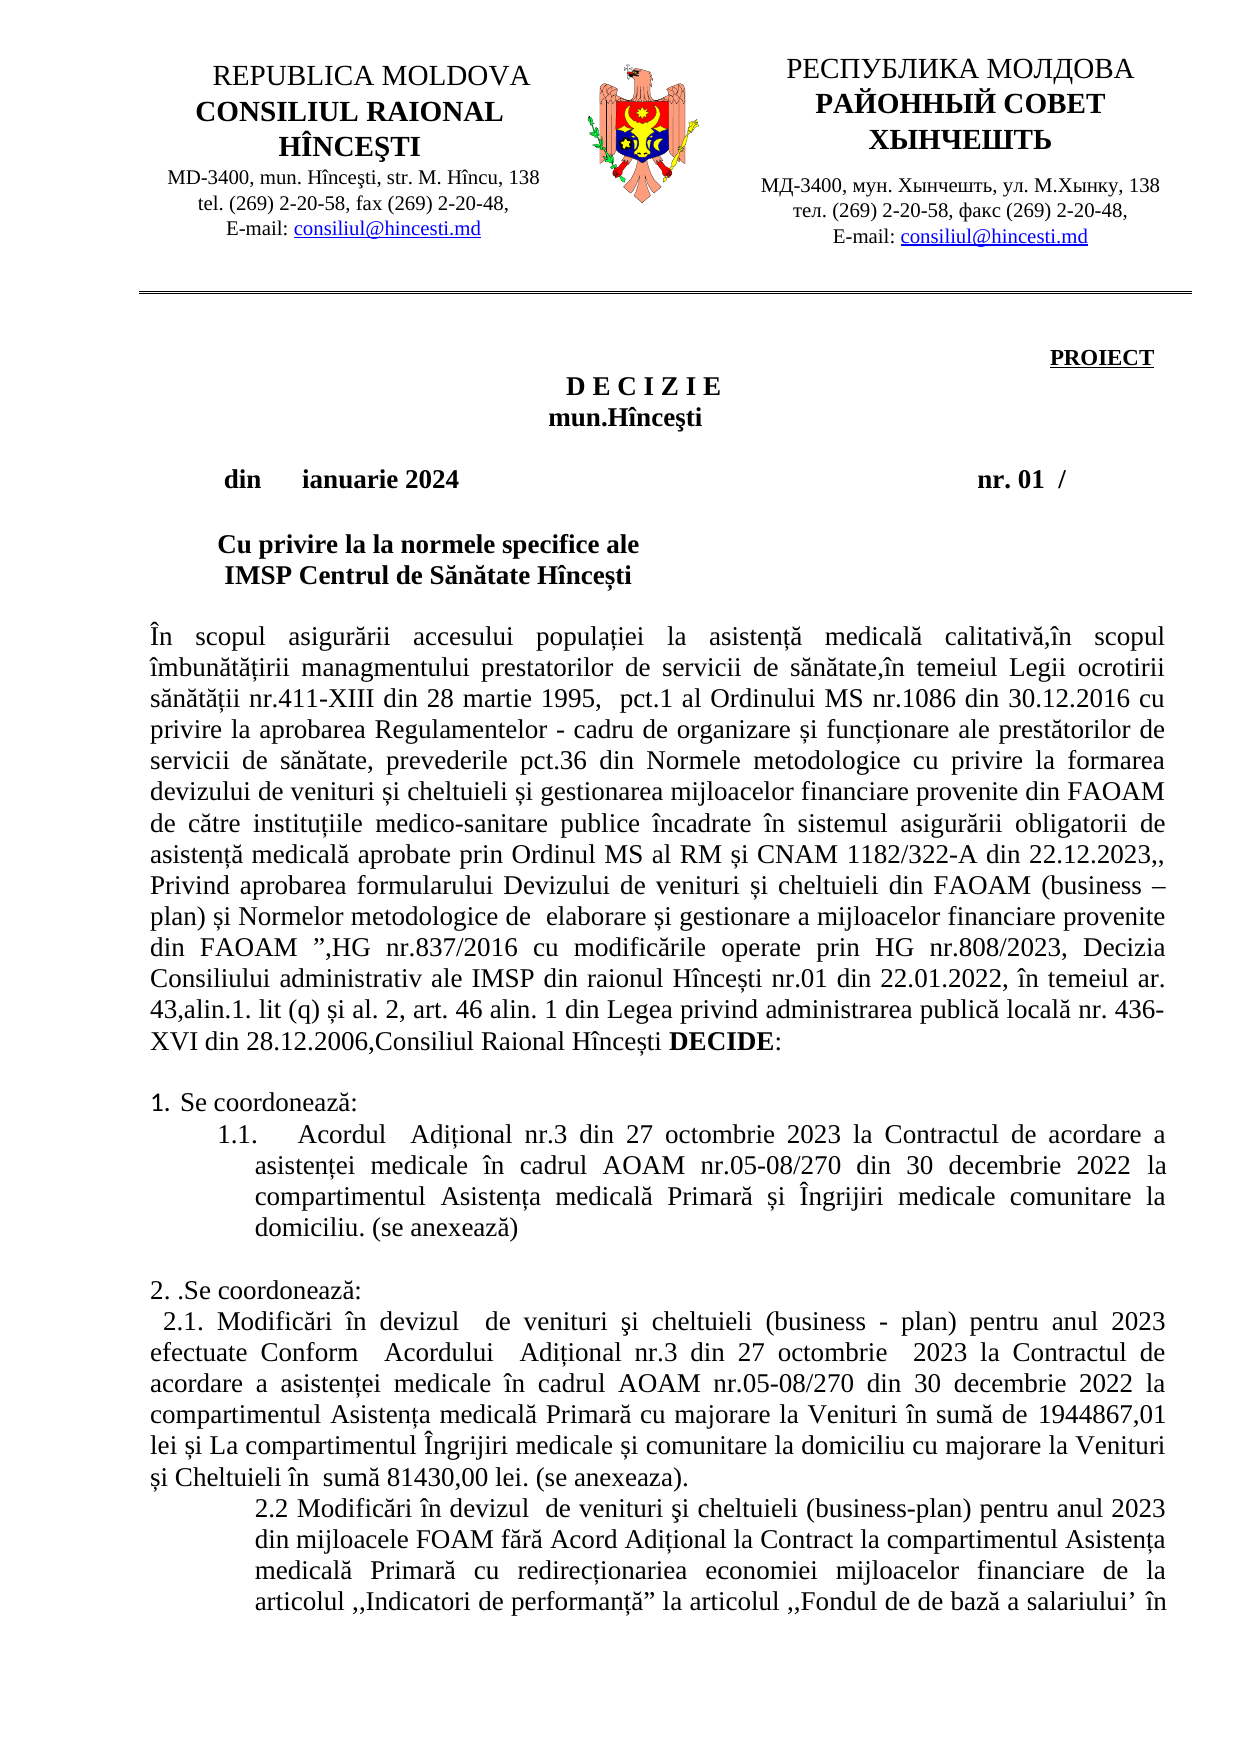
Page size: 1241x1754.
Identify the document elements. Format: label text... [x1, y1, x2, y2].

list Se coordonează: [150, 1085, 1167, 1118]
text mun.Hînceşti [224, 401, 1154, 432]
text În scopul asigurării accesului populației la asistență medicală calitativă,în scopul îmbunătățirii managmentului prestatorilor de servicii de sănătate,în temeiul Legii ocrotirii sănătății nr.411-XIII din 28 martie 1995, pct.1 al Ordinului MS nr.1086 din 30.12.2016 cu privire la aprobarea Regulamentelor - cadru de organizare și funcționare ale prestătorilor de servicii de sănătate, prevederile pct.36 din Normele metodologice cu privire la formarea devizului de venituri și cheltuieli și gestionarea mijloacelor financiare provenite din FAOAM de către instituțiile medico-sanitare publice încadrate în sistemul asigurării obligatorii de asistență medicală aprobate prin Ordinul MS al RM și CNAM 1182/322-A din 22.12.2023,, Privind aprobarea formularului Devizului de venituri și cheltuieli din FAOAM (business – plan) și Normelor metodologice de elaborare și gestionare a mijloacelor financiare provenite din FAOAM ”,HG nr.837/2016 cu modificările operate prin HG nr.808/2023, Decizia Consiliului administrativ ale IMSP din raionul Hîncești nr.01 din 22.01.2022, în temeiul ar. 43,alin.1. lit (q) și al. 2, art. 46 alin. 1 din Legea privind administrarea publică locală nr. 436-XVI din 28.12.2006,Consiliul Raional Hîncești DECIDE: [150, 620, 1167, 1056]
text din ianuarie 2024 nr. 01 / [150, 464, 1154, 495]
table_header REPUBLICA MOLDOVA CONSILIUL RAIONAL HÎNCEŞTI MD-3400, mun. Hînceşti, str. M. Hîncu, 138 tel. (269) 2-20-58, fax (269) 2-20-48, E-mail: consiliul@hincesti.md [139, 25, 573, 291]
list Cu privire la la normele specifice ale [217, 528, 1167, 559]
list Acordul Adițional nr.3 din 27 octombrie 2023 la Contractul de acordare a asistenței medicale în cadrul AOAM nr.05-08/270 din 30 decembrie 2022 la compartimentul Asistența medicală Primară și Îngrijiri medicale comunitare la domiciliu. (se anexează) [217, 1118, 1167, 1243]
table_header [573, 25, 742, 291]
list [254, 1492, 1167, 1616]
text D E C I Z I E [445, 370, 1154, 401]
text 2. .Se coordonează: [150, 1274, 1167, 1305]
text PROIECT [150, 344, 1154, 370]
text IMSP Centrul de Sănătate Hîncești [150, 559, 1167, 591]
table_header РЕСПУБЛИКА МОЛДОВА РАЙОHНЫЙ СОВЕТ ХЫНЧЕШТЬ МД-3400, мун. Хынчешть, ул. М.Хынку, 138 тел. (269) 2-20-58, факс (269) 2-20-48, E-mail: consiliul@hincesti.md [742, 25, 1192, 291]
text 2.1. Modificări în devizul de venituri şi cheltuieli (business - plan) pentru anul 2023 efectuate Conform Acordului Adițional nr.3 din 27 octombrie 2023 la Contractul de acordare a asistenței medicale în cadrul AOAM nr.05-08/270 din 30 decembrie 2022 la compartimentul Asistența medicală Primară cu majorare la Venituri în sumă de 1944867,01 lei și La compartimentul Îngrijiri medicale și comunitare la domiciliu cu majorare la Venituri și Cheltuieli în sumă 81430,00 lei. (se anexeaza). [150, 1305, 1167, 1492]
